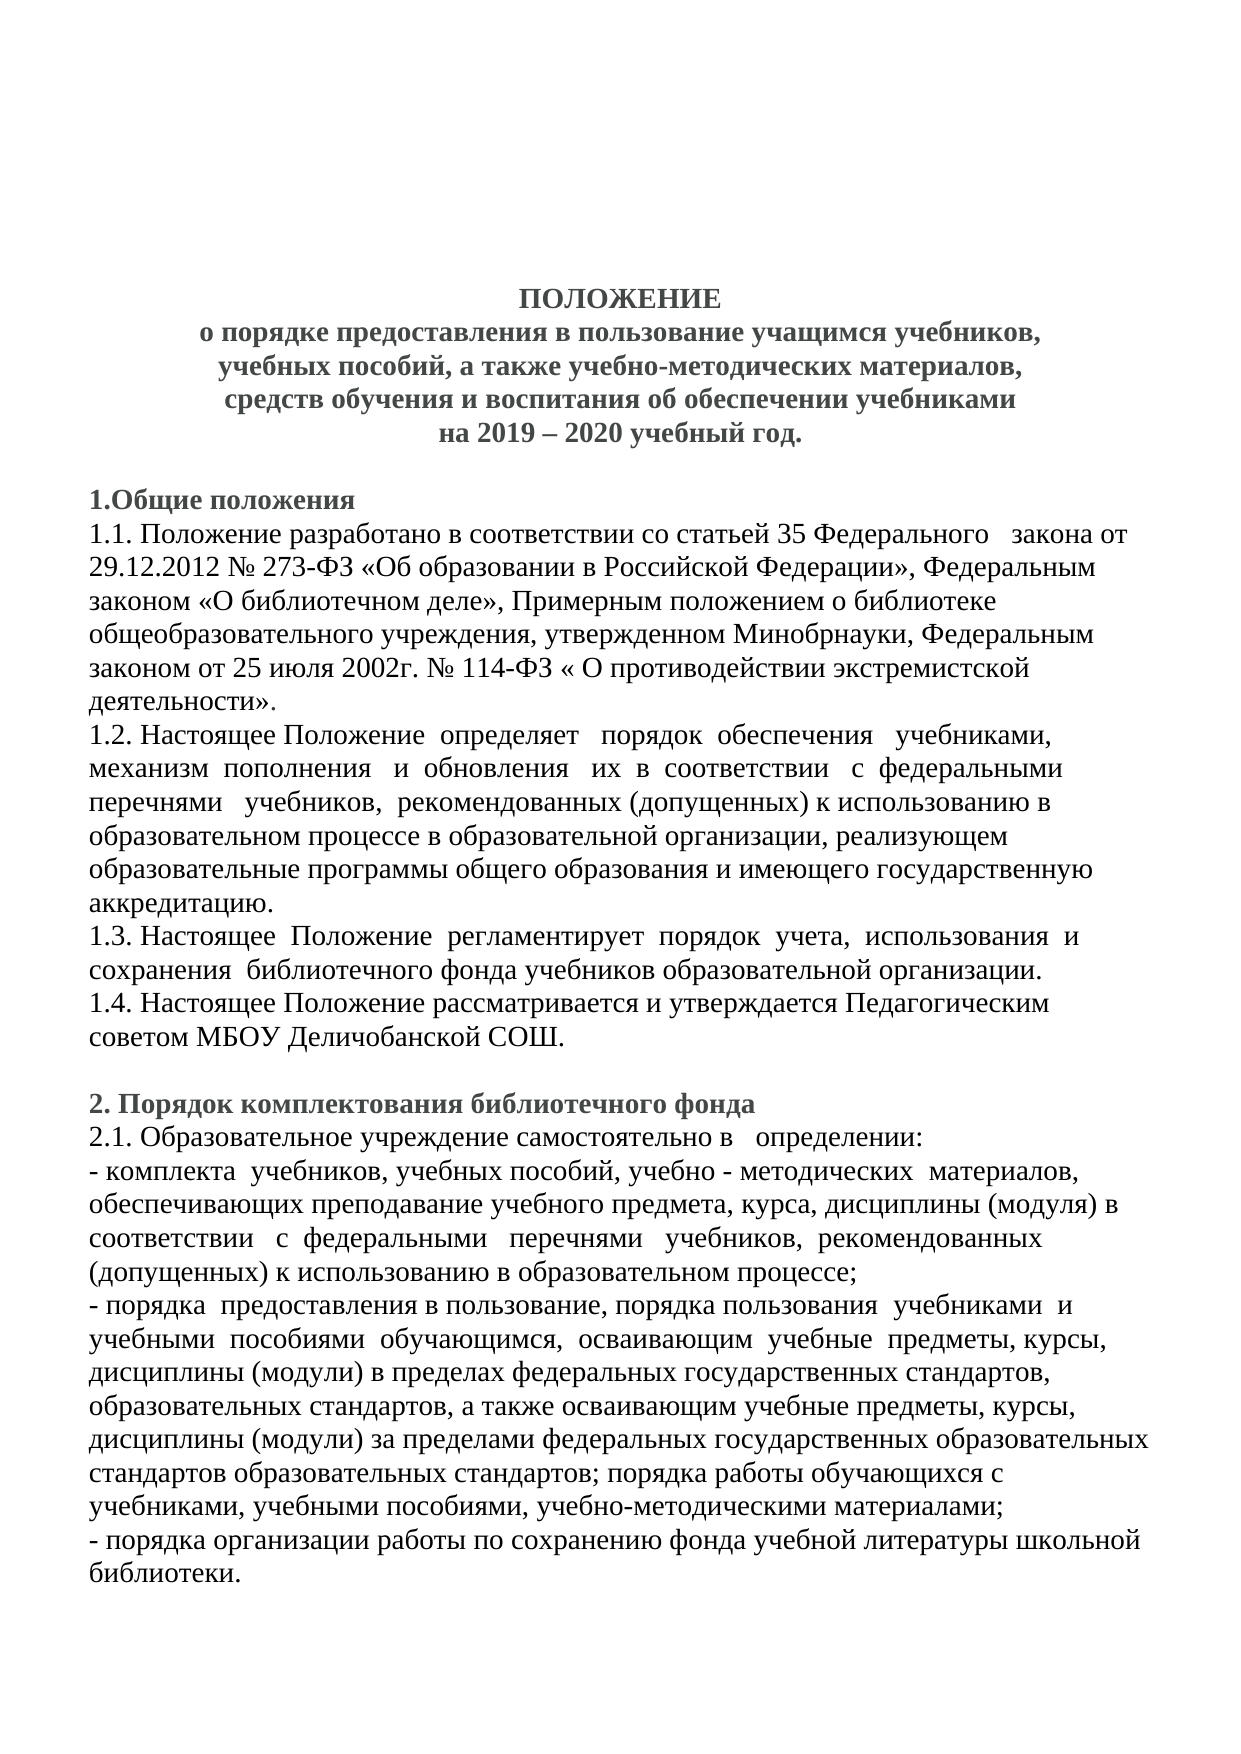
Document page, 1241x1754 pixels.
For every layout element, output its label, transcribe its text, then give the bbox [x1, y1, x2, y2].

text ПОЛОЖЕНИЕ [89, 281, 1152, 314]
text - порядка предоставления в пользование, порядка пользования учебниками и учебными пособиями обучающимся, осваивающим учебные предметы, курсы, дисциплины (модули) в пределах федеральных государственных стандартов, образовательных стандартов, а также осваивающим учебные предметы, курсы, дисциплины (модули) за пределами федеральных государственных образовательных стандартов образовательных стандартов; порядка работы обучающихся с учебниками, учебными пособиями, учебно-методическими материалами; [89, 1287, 1152, 1522]
text о порядке предоставления в пользование учащимся учебников, [89, 314, 1152, 348]
text 2.1. Образовательное учреждение самостоятельно в определении: [89, 1119, 1152, 1153]
text 1.1. Положение разработано в соответствии со статьей 35 Федерального закона от 29.12.2012 № 273-ФЗ «Об образовании в Российской Федерации», Федеральным законом «О библиотечном деле», Примерным положением о библиотеке общеобразовательного учреждения, утвержденном Минобрнауки, Федеральным законом от 25 июля 2002г. № 114-ФЗ « О противодействии экстремистской деятельности». [89, 516, 1152, 717]
text 1.Общие положения [89, 482, 1152, 516]
text 1.4. Настоящее Положение рассматривается и утверждается Педагогическим советом МБОУ Деличобанской СОШ. [89, 985, 1152, 1052]
text 1.3. Настоящее Положение регламентирует порядок учета, использования и сохранения библиотечного фонда учебников образовательной организации. [89, 918, 1152, 985]
text 1.2. Настоящее Положение определяет порядок обеспечения учебниками, механизм пополнения и обновления их в соответствии с федеральными перечнями учебников, рекомендованных (допущенных) к использованию в образовательном процессе в образовательной организации, реализующем образовательные программы общего образования и имеющего государственную аккредитацию. [89, 717, 1152, 918]
text - порядка организации работы по сохранению фонда учебной литературы школьной библиотеки. [89, 1522, 1152, 1589]
text учебных пособий, а также учебно-методических материалов, [89, 348, 1152, 382]
text на 2019 – 2020 учебный год. [89, 415, 1152, 449]
text средств обучения и воспитания об обеспечении учебниками [89, 382, 1152, 415]
text - комплекта учебников, учебных пособий, учебно - методических материалов, обеспечивающих преподавание учебного предмета, курса, дисциплины (модуля) в соответствии с федеральными перечнями учебников, рекомендованных (допущенных) к использованию в образовательном процессе; [89, 1153, 1152, 1287]
text 2. Порядок комплектования библиотечного фонда [89, 1086, 1152, 1119]
